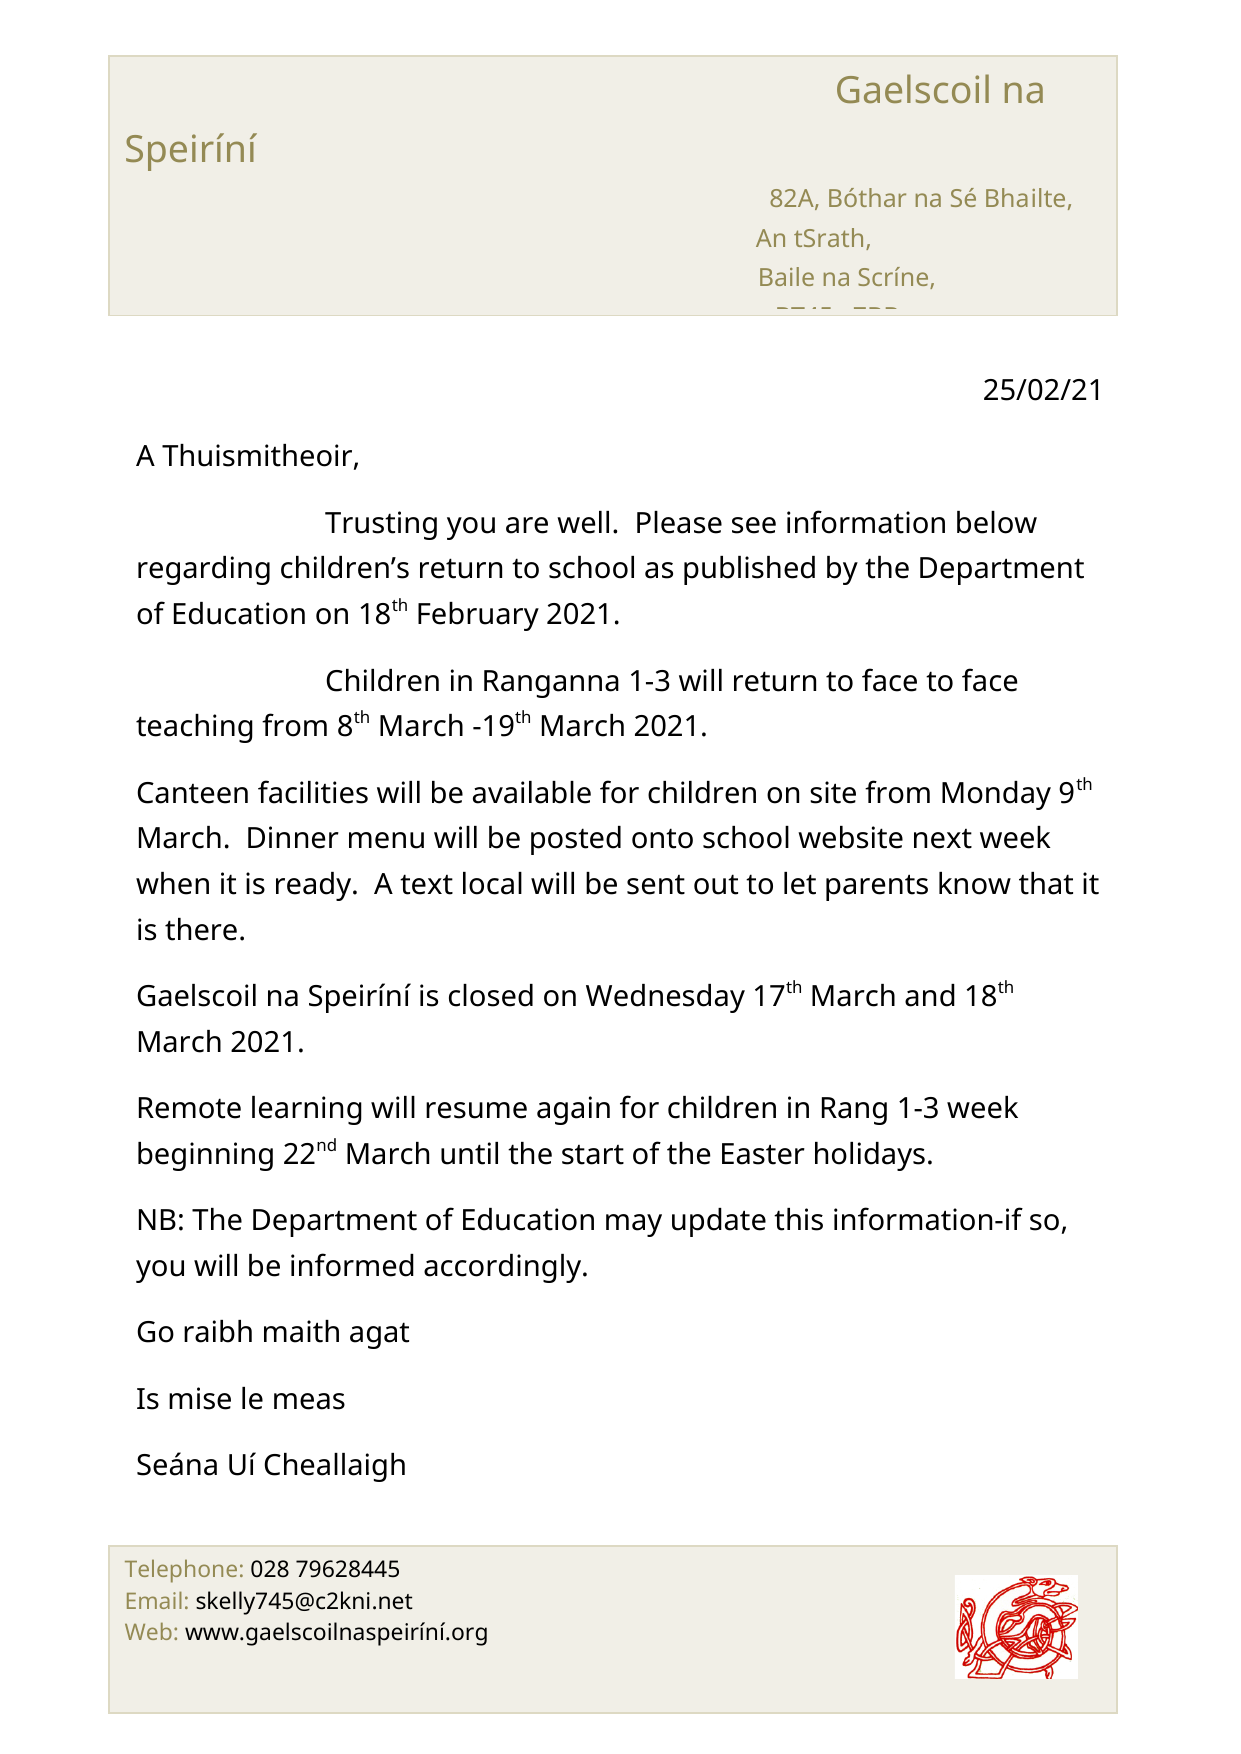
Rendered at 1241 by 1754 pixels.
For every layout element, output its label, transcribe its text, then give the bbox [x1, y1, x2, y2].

text Canteen facilities will be available for children on site from Monday 9th March. Dinner menu will be posted onto school website next week when it is ready. A text local will be sent out to let parents know that it is there. [136, 772, 1104, 948]
text A Thuismitheoir, [136, 436, 1104, 475]
text Go raibh maith agat [136, 1311, 1104, 1351]
text Children in Ranganna 1-3 will return to face to face teaching from 8th March -19th March 2021. [136, 660, 1104, 745]
text Seána Uí Cheallaigh [136, 1444, 1104, 1484]
text NB: The Department of Education may update this information-if so, you will be informed accordingly. [136, 1199, 1104, 1285]
text Gaelscoil na Speiríní is closed on Wednesday 17th March and 18th March 2021. [136, 975, 1104, 1061]
text Remote learning will resume again for children in Rang 1-3 week beginning 22nd March until the start of the Easter holidays. [136, 1087, 1104, 1173]
text Trusting you are well. Please see information below regarding children’s return to school as published by the Department of Education on 18th February 2021. [136, 502, 1104, 633]
text Is mise le meas [136, 1378, 1104, 1418]
text 25/02/21 [136, 369, 1104, 409]
picture [954, 1575, 1078, 1679]
